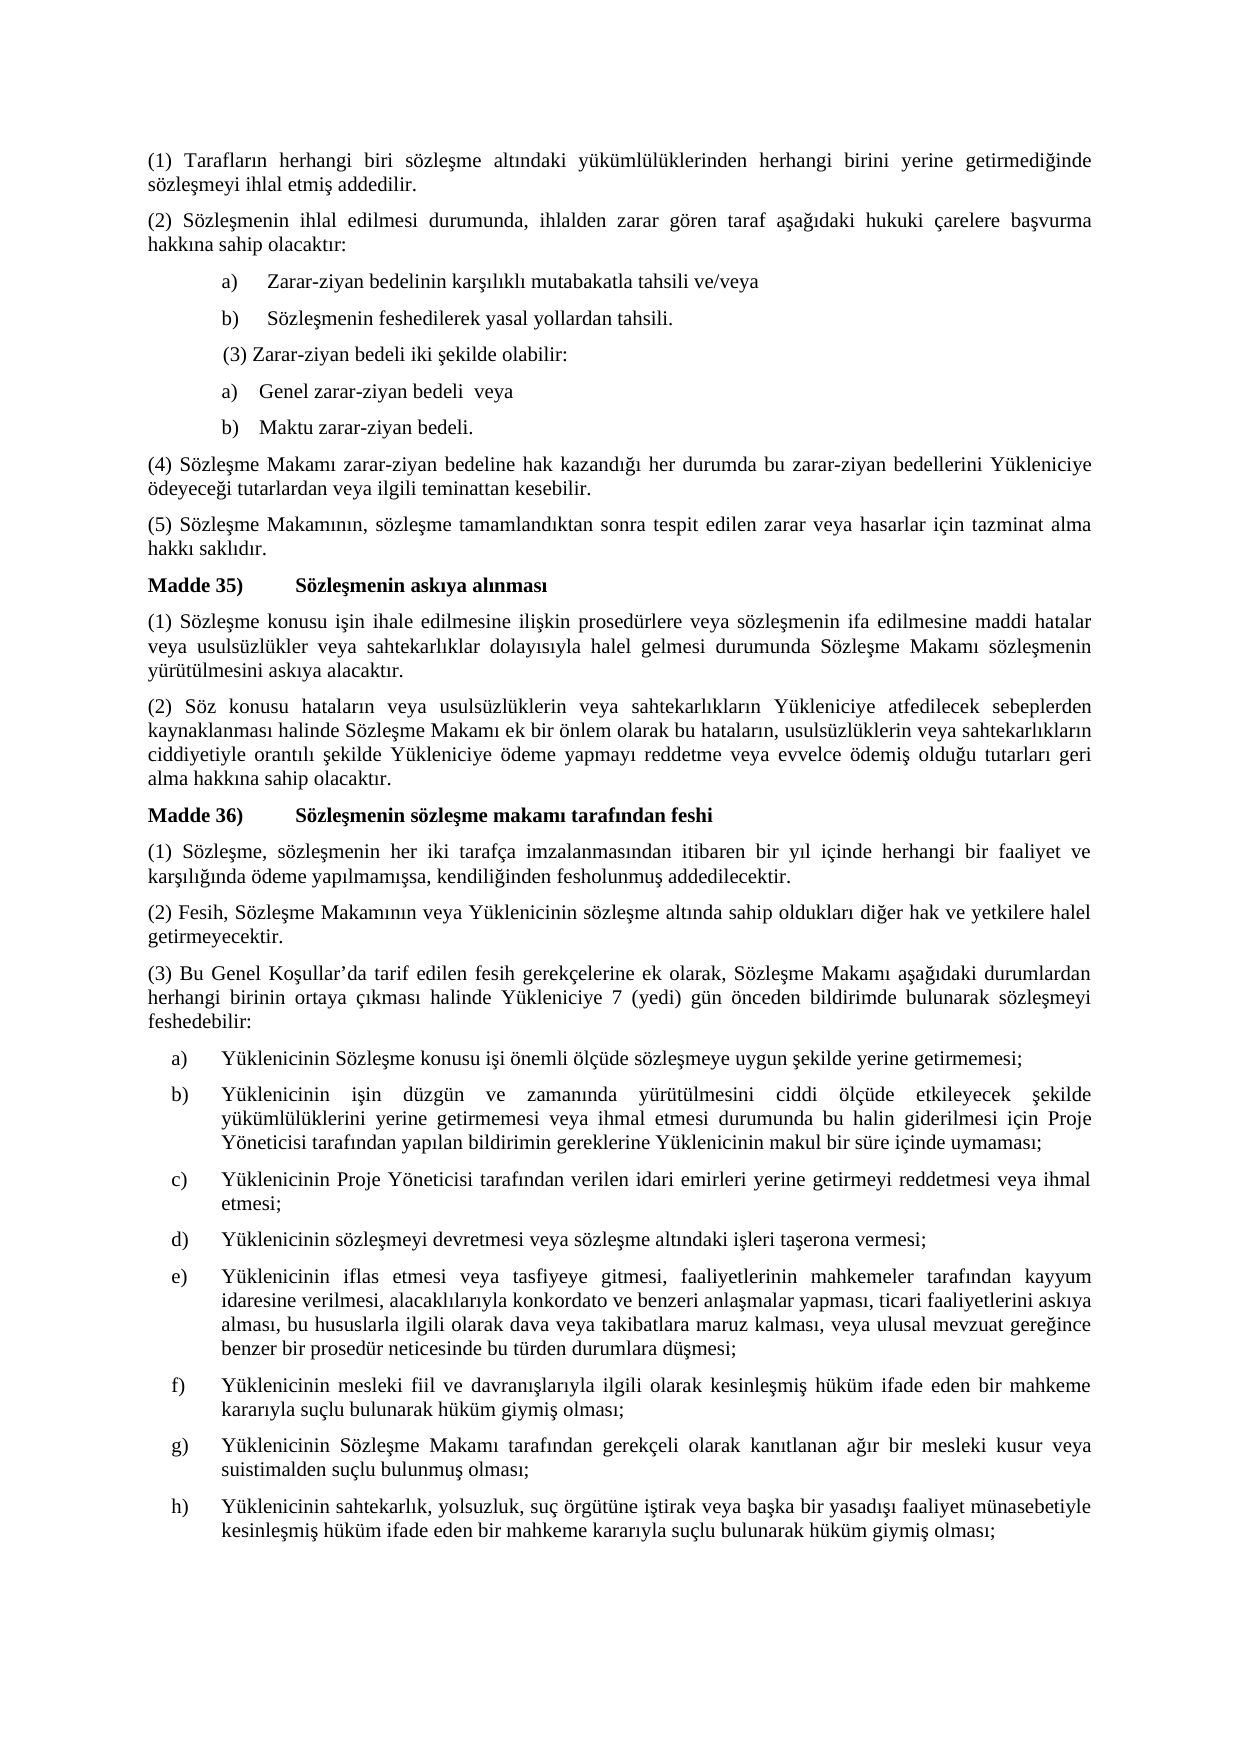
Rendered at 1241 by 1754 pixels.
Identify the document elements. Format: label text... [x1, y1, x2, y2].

text (5) Sözleşme Makamının, sözleşme tamamlandıktan sonra tespit edilen zarar veya hasarlar için tazminat alma hakkı saklıdır. [148, 512, 1093, 560]
list Sözleşmenin sözleşme makamı tarafından feshi [148, 803, 1093, 827]
list Genel zarar-ziyan bedeli veya [221, 378, 1093, 403]
list Yüklenicinin Sözleşme konusu işi önemli ölçüde sözleşmeye uygun şekilde yerine getirmemesi; [171, 1045, 1093, 1069]
list Maktu zarar-ziyan bedeli. [221, 415, 1093, 439]
list Yüklenicinin sözleşmeyi devretmesi veya sözleşme altındaki işleri taşerona vermesi; [171, 1227, 1093, 1251]
text (2) Sözleşmenin ihlal edilmesi durumunda, ihlalden zarar gören taraf aşağıdaki hukuki çarelere başvurma hakkına sahip olacaktır: [148, 208, 1093, 256]
list Yüklenicinin sahtekarlık, yolsuzluk, suç örgütüne iştirak veya başka bir yasadışı faaliyet münasebetiyle kesinleşmiş hüküm ifade eden bir mahkeme kararıyla suçlu bulunarak hüküm giymiş olması; [171, 1494, 1093, 1542]
text (3) Bu Genel Koşullar’da tarif edilen fesih gerekçelerine ek olarak, Sözleşme Makamı aşağıdaki durumlardan herhangi birinin ortaya çıkması halinde Yükleniciye 7 (yedi) gün önceden bildirimde bulunarak sözleşmeyi feshedebilir: [148, 961, 1093, 1033]
text (1) Sözleşme konusu işin ihale edilmesine ilişkin prosedürlere veya sözleşmenin ifa edilmesine maddi hatalar veya usulsüzlükler veya sahtekarlıklar dolayısıyla halel gelmesi durumunda Sözleşme Makamı sözleşmenin yürütülmesini askıya alacaktır. [148, 609, 1093, 682]
text (1) Sözleşme, sözleşmenin her iki tarafça imzalanmasından itibaren bir yıl içinde herhangi bir faaliyet ve karşılığında ödeme yapılmamışsa, kendiliğinden fesholunmuş addedilecektir. [148, 839, 1093, 888]
list Yüklenicinin Proje Yöneticisi tarafından verilen idari emirleri yerine getirmeyi reddetmesi veya ihmal etmesi; [171, 1167, 1093, 1215]
list Sözleşmenin feshedilerek yasal yollardan tahsili. [221, 305, 1093, 329]
text (2) Söz konusu hataların veya usulsüzlüklerin veya sahtekarlıkların Yükleniciye atfedilecek sebeplerden kaynaklanması halinde Sözleşme Makamı ek bir önlem olarak bu hataların, usulsüzlüklerin veya sahtekarlıkların ciddiyetiyle orantılı şekilde Yükleniciye ödeme yapmayı reddetme veya evvelce ödemiş olduğu tutarları geri alma hakkına sahip olacaktır. [148, 694, 1093, 790]
list Yüklenicinin iflas etmesi veya tasfiyeye gitmesi, faaliyetlerinin mahkemeler tarafından kayyum idaresine verilmesi, alacaklılarıyla konkordato ve benzeri anlaşmalar yapması, ticari faaliyetlerini askıya alması, bu hususlarla ilgili olarak dava veya takibatlara maruz kalması, veya ulusal mevzuat gereğince benzer bir prosedür neticesinde bu türden durumlara düşmesi; [171, 1264, 1093, 1360]
list Yüklenicinin işin düzgün ve zamanında yürütülmesini ciddi ölçüde etkileyecek şekilde yükümlülüklerini yerine getirmemesi veya ihmal etmesi durumunda bu halin giderilmesi için Proje Yöneticisi tarafından yapılan bildirimin gereklerine Yüklenicinin makul bir süre içinde uymaması; [171, 1082, 1093, 1154]
text (3) Zarar-ziyan bedeli iki şekilde olabilir: [148, 342, 1093, 366]
list Yüklenicinin mesleki fiil ve davranışlarıyla ilgili olarak kesinleşmiş hüküm ifade eden bir mahkeme kararıyla suçlu bulunarak hüküm giymiş olması; [171, 1373, 1093, 1421]
text (1) Tarafların herhangi biri sözleşme altındaki yükümlülüklerinden herhangi birini yerine getirmediğinde sözleşmeyi ihlal etmiş addedilir. [148, 148, 1093, 196]
list Sözleşmenin askıya alınması [148, 573, 1093, 597]
text (4) Sözleşme Makamı zarar-ziyan bedeline hak kazandığı her durumda bu zarar-ziyan bedellerini Yükleniciye ödeyeceği tutarlardan veya ilgili teminattan kesebilir. [148, 452, 1093, 500]
list Yüklenicinin Sözleşme Makamı tarafından gerekçeli olarak kanıtlanan ağır bir mesleki kusur veya suistimalden suçlu bulunmuş olması; [171, 1433, 1093, 1481]
list Zarar-ziyan bedelinin karşılıklı mutabakatla tahsili ve/veya [221, 269, 1093, 293]
text (2) Fesih, Sözleşme Makamının veya Yüklenicinin sözleşme altında sahip oldukları diğer hak ve yetkilere halel getirmeyecektir. [148, 900, 1093, 948]
